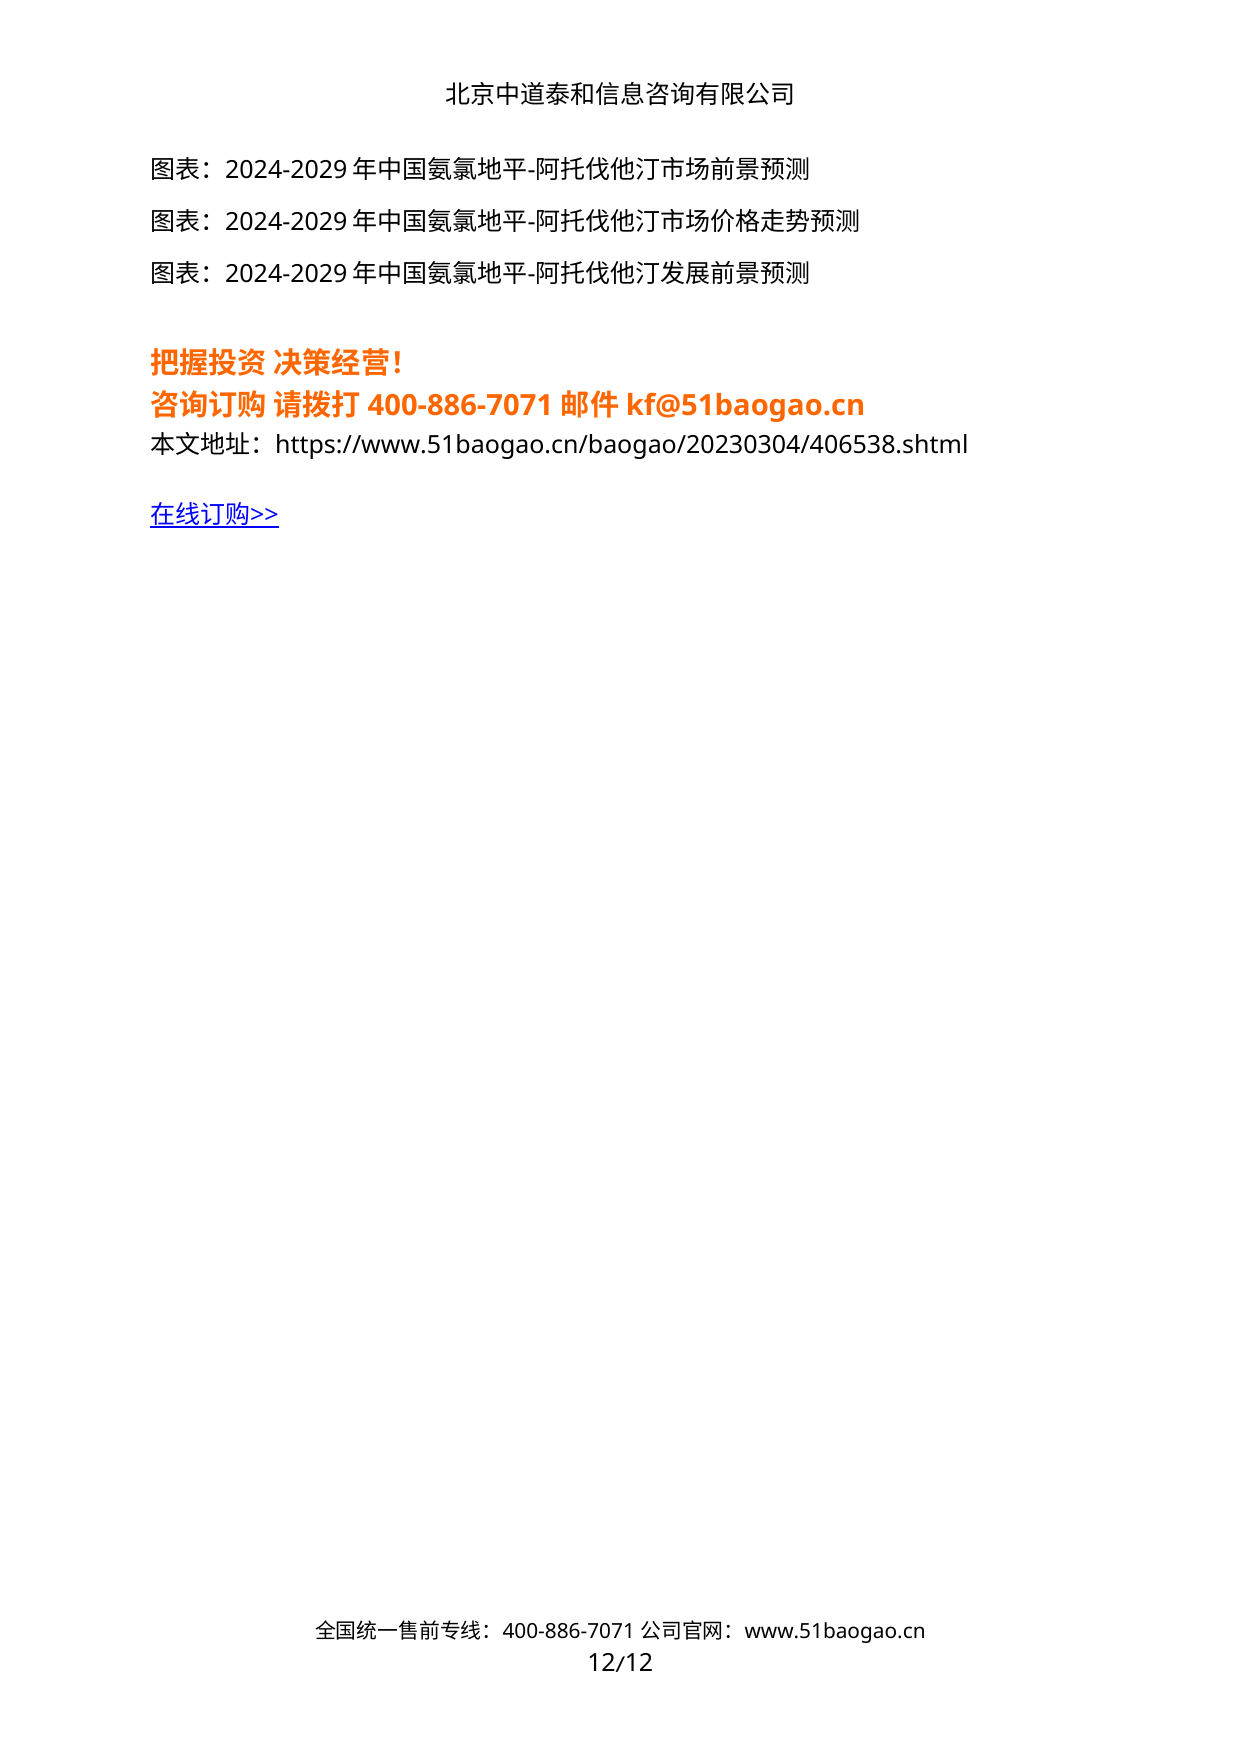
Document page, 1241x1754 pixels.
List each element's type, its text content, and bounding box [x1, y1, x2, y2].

text 在线订购>> [150, 461, 1090, 531]
text 图表：2024-2029年中国氨氯地平-阿托伐他汀市场价格走势预测 [150, 202, 1090, 238]
text 图表：2024-2029年中国氨氯地平-阿托伐他汀发展前景预测 [150, 254, 1090, 290]
text 把握投资 决策经营！咨询订购 请拨打 400-886-7071 邮件 kf@51baogao.cn本文地址：https://www.51baogao.cn/baogao/20230304/406538.shtml [150, 306, 1090, 461]
text 图表：2024-2029年中国氨氯地平-阿托伐他汀市场前景预测 [150, 150, 1090, 186]
